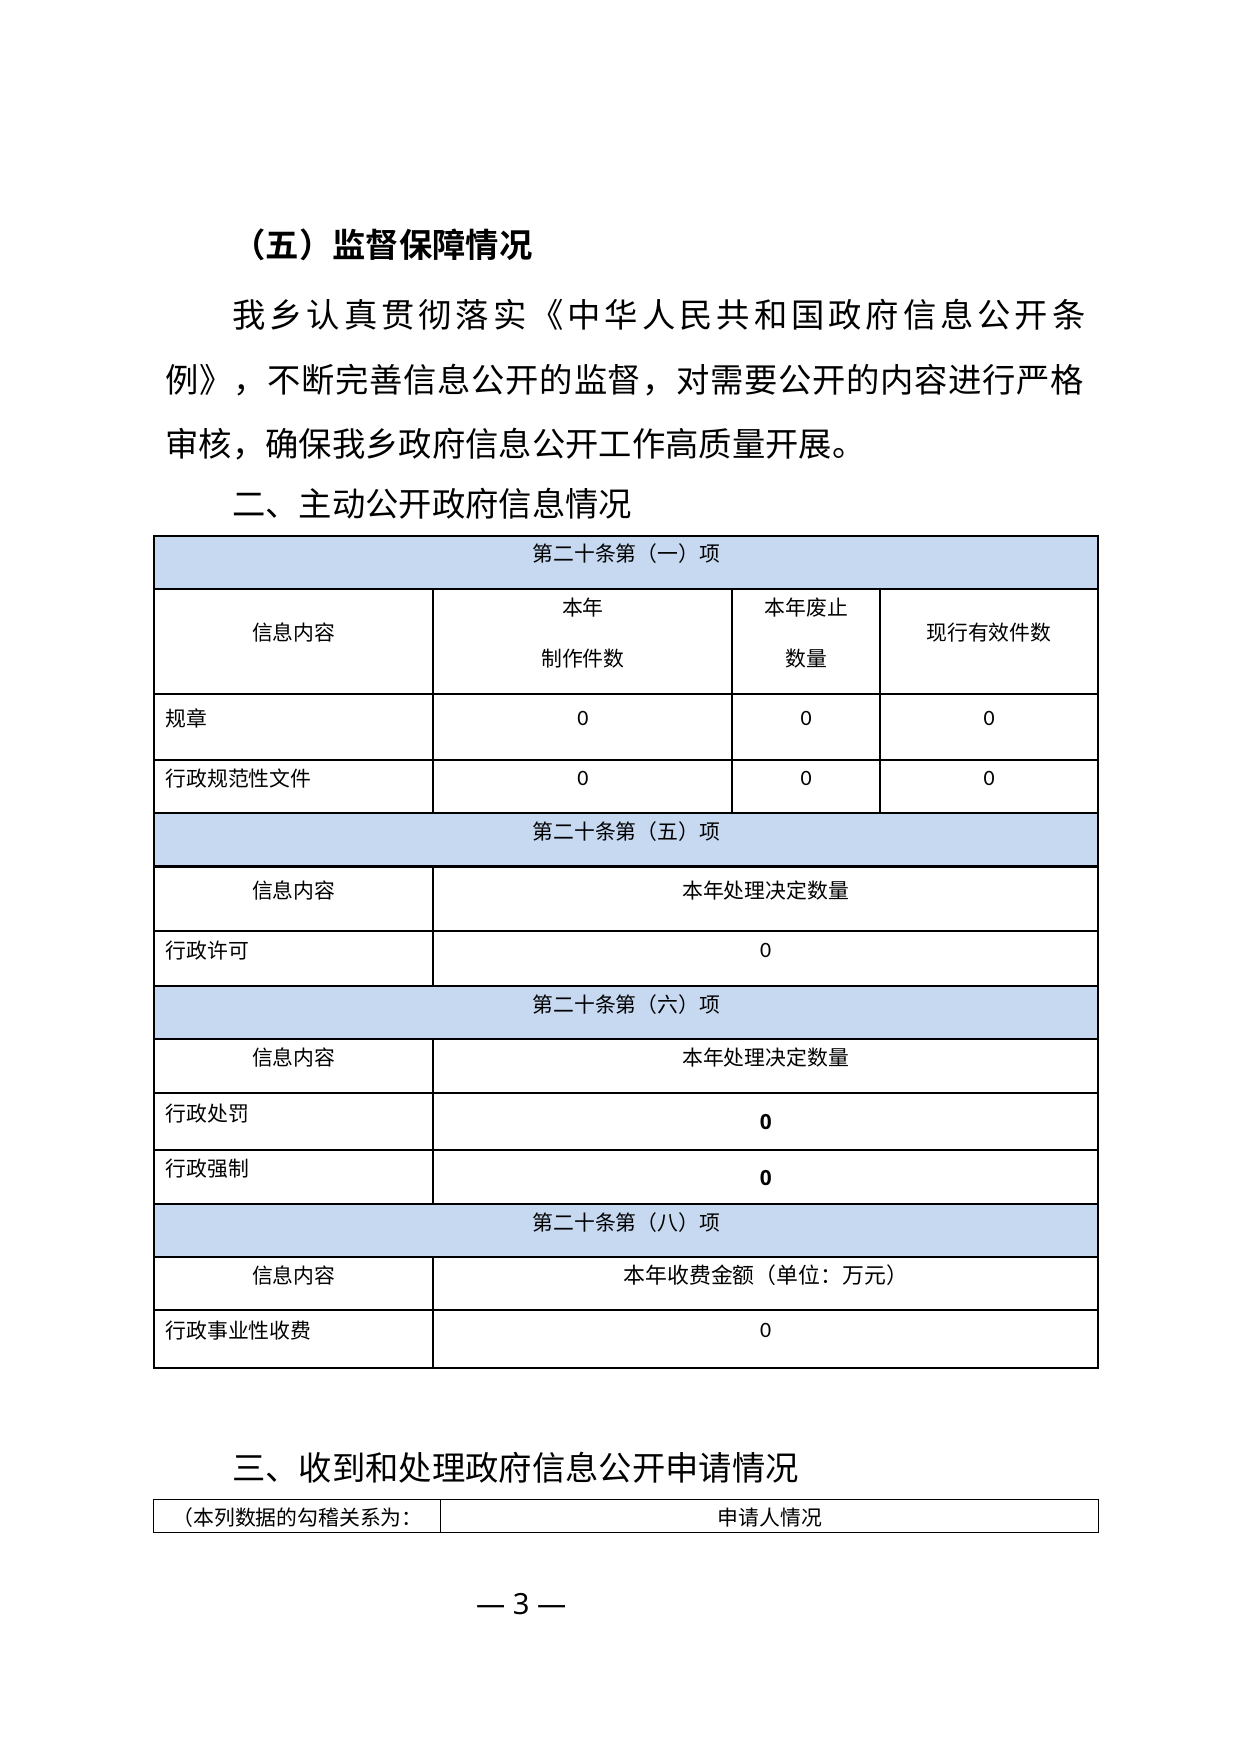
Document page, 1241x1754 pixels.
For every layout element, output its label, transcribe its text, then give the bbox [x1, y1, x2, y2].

table_cell 本年收费金额（单位：万元） [434, 1258, 1097, 1309]
table_cell 信息内容 [155, 868, 432, 930]
table_cell 规章 [155, 695, 432, 759]
table_cell 行政处罚 [155, 1094, 432, 1149]
table_cell 0 [434, 932, 1097, 985]
table_header 申请人情况 [441, 1500, 1098, 1532]
text 我乡认真贯彻落实《中华人民共和国政府信息公开条例》，不断完善信息公开的监督，对需要公开的内容进行严格审核，确保我乡政府信息公开工作高质量开展。 [165, 276, 1087, 353]
list 三、收到和处理政府信息公开申请情况 [165, 1434, 1087, 1499]
text 我乡认真贯彻落实《中华人民共和国政府信息公开条例》，不断完善信息公开的监督，对需要公开的内容进行严格审核，确保我乡政府信息公开工作高质量开展。 [165, 402, 1087, 469]
table_cell 本年处理决定数量 [434, 1040, 1097, 1092]
table_cell 信息内容 [155, 590, 432, 692]
table_cell 第二十条第（五）项 [155, 814, 1097, 865]
table_cell 0 [733, 695, 879, 759]
text （五）监督保障情况 [165, 211, 1087, 276]
list 二、主动公开政府信息情况 [165, 469, 1087, 534]
table_cell 第二十条第（八）项 [155, 1205, 1097, 1256]
table_cell 行政强制 [155, 1151, 432, 1203]
table_cell 信息内容 [155, 1040, 432, 1092]
table_cell 本年废止 数量 [733, 590, 879, 692]
table_cell 本年处理决定数量 [434, 868, 1097, 930]
table_cell 行政许可 [155, 932, 432, 985]
table_cell 行政规范性文件 [155, 761, 432, 812]
table_cell 0 [434, 1094, 1097, 1149]
table_cell 第二十条第（六）项 [155, 987, 1097, 1038]
table_cell 本年 制作件数 [434, 590, 731, 692]
table_cell 0 [881, 761, 1097, 812]
table_cell 0 [434, 1311, 1097, 1367]
table_cell 行政事业性收费 [155, 1311, 432, 1367]
table_cell 0 [434, 761, 731, 812]
table_header 第二十条第（一）项 [155, 537, 1097, 588]
table_cell 0 [733, 761, 879, 812]
table_cell 0 [881, 695, 1097, 759]
table_cell 信息内容 [155, 1258, 432, 1309]
table_cell 现行有效件数 [881, 590, 1097, 692]
table_cell 0 [434, 695, 731, 759]
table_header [154, 1500, 440, 1532]
table_cell 0 [434, 1151, 1097, 1203]
